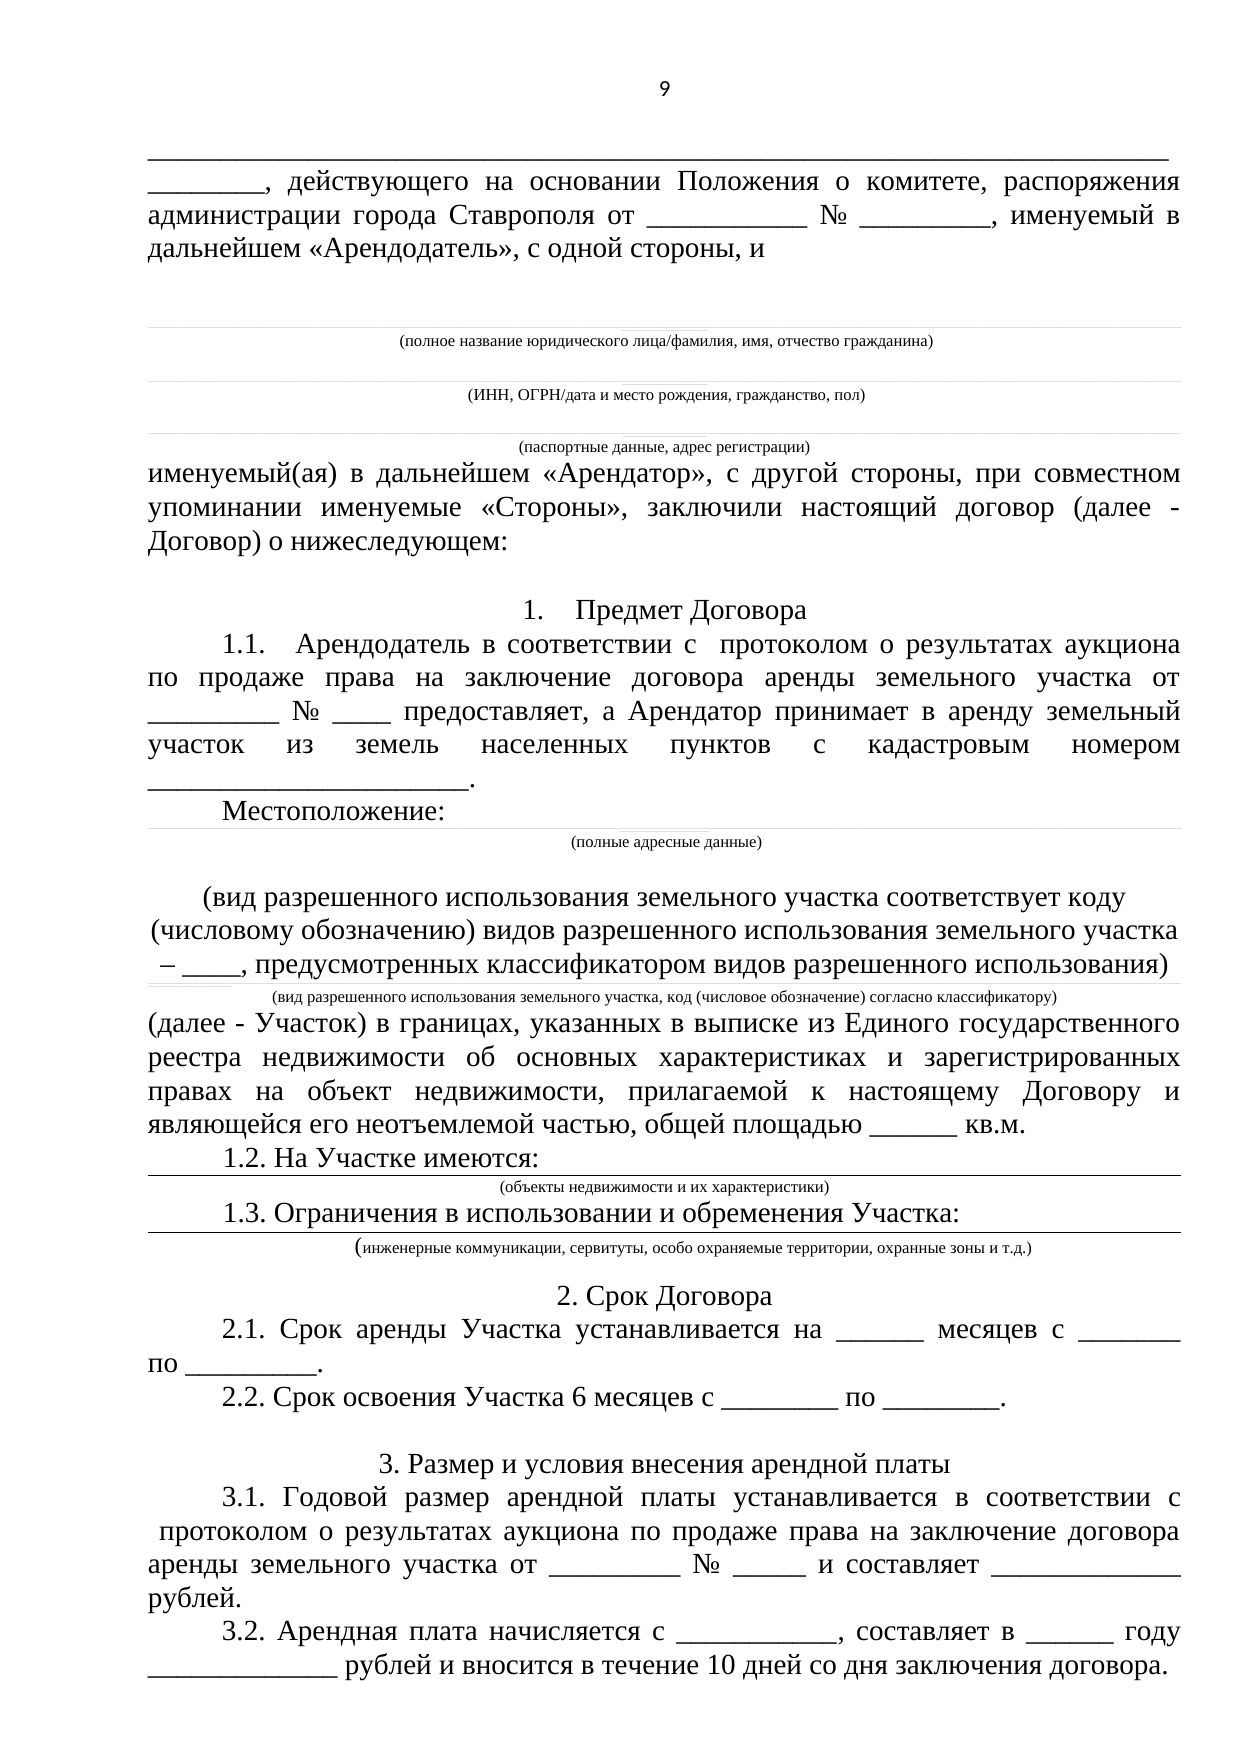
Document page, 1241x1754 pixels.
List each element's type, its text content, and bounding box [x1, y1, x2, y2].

text 3.2. Арендная плата начисляется с ___________, составляет в ______ году _____________ рублей и вносится в течение 10 дней со дня заключения договора. [148, 1613, 1181, 1681]
text (полные адресные данные) [148, 832, 1181, 851]
text 3.1. Годовой размер арендной платы устанавливается в соответствии с протоколом о результатах аукциона по продаже права на заключение договора аренды земельного участка от _________ № _____ и составляет _____________ рублей. [148, 1479, 1181, 1613]
text (полное название юридического лица/фамилия, имя, отчество гражданина) [148, 330, 1181, 349]
text (далее - Участок) в границах, указанных в выписке из Единого государственного реестра недвижимости об основных характеристиках и зарегистрированных правах на объект недвижимости, прилагаемой к настоящему Договору и являющейся его неотъемлемой частью, общей площадью ______ кв.м. [148, 1006, 1181, 1140]
text (ИНН, ОГРН/дата и место рождения, гражданство, пол) [148, 384, 1181, 404]
text 1.3. Ограничения в использовании и обременения Участка: [148, 1196, 1181, 1229]
text (вид разрешенного использования земельного участка, код (числовое обозначение) согласно классификатору) [148, 986, 1181, 1006]
text 1.2. На Участке имеются: [148, 1140, 1181, 1175]
text 3. Размер и условия внесения арендной платы [148, 1446, 1181, 1479]
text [148, 130, 1181, 264]
text (вид разрешенного использования земельного участка соответствует коду (числовому обозначению) видов разрешенного использования земельного участка – ____, предусмотренных классификатором видов разрешенного использования) [148, 879, 1181, 979]
list Предмет Договора [148, 592, 1181, 626]
text (инженерные коммуникации, сервитуты, особо охраняемые территории, охранные зоны и т.д.) [177, 1233, 1181, 1259]
text Местоположение: [148, 793, 1181, 827]
text (объекты недвижимости и их характеристики) [148, 1176, 1181, 1196]
text 2.2. Срок освоения Участка 6 месяцев с ________ по ________. [148, 1379, 1181, 1412]
list Арендодатель в соответствии с протоколом о результатах аукциона по продаже права на заключение договора аренды земельного участка от _________ № ____ предоставляет, а Арендатор принимает в аренду земельный участок из земель населенных пунктов с кадастровым номером ______________________. [148, 626, 1181, 793]
text 2. Срок Договора [148, 1278, 1181, 1312]
text именуемый(ая) в дальнейшем «Арендатор», с другой стороны, при совместном упоминании именуемые «Стороны», заключили настоящий договор (далее - Договор) о нижеследующем: [148, 456, 1181, 556]
text (паспортные данные, адрес регистрации) [148, 436, 1181, 456]
text 2.1. Срок аренды Участка устанавливается на ______ месяцев с _______ по _________. [148, 1312, 1181, 1379]
